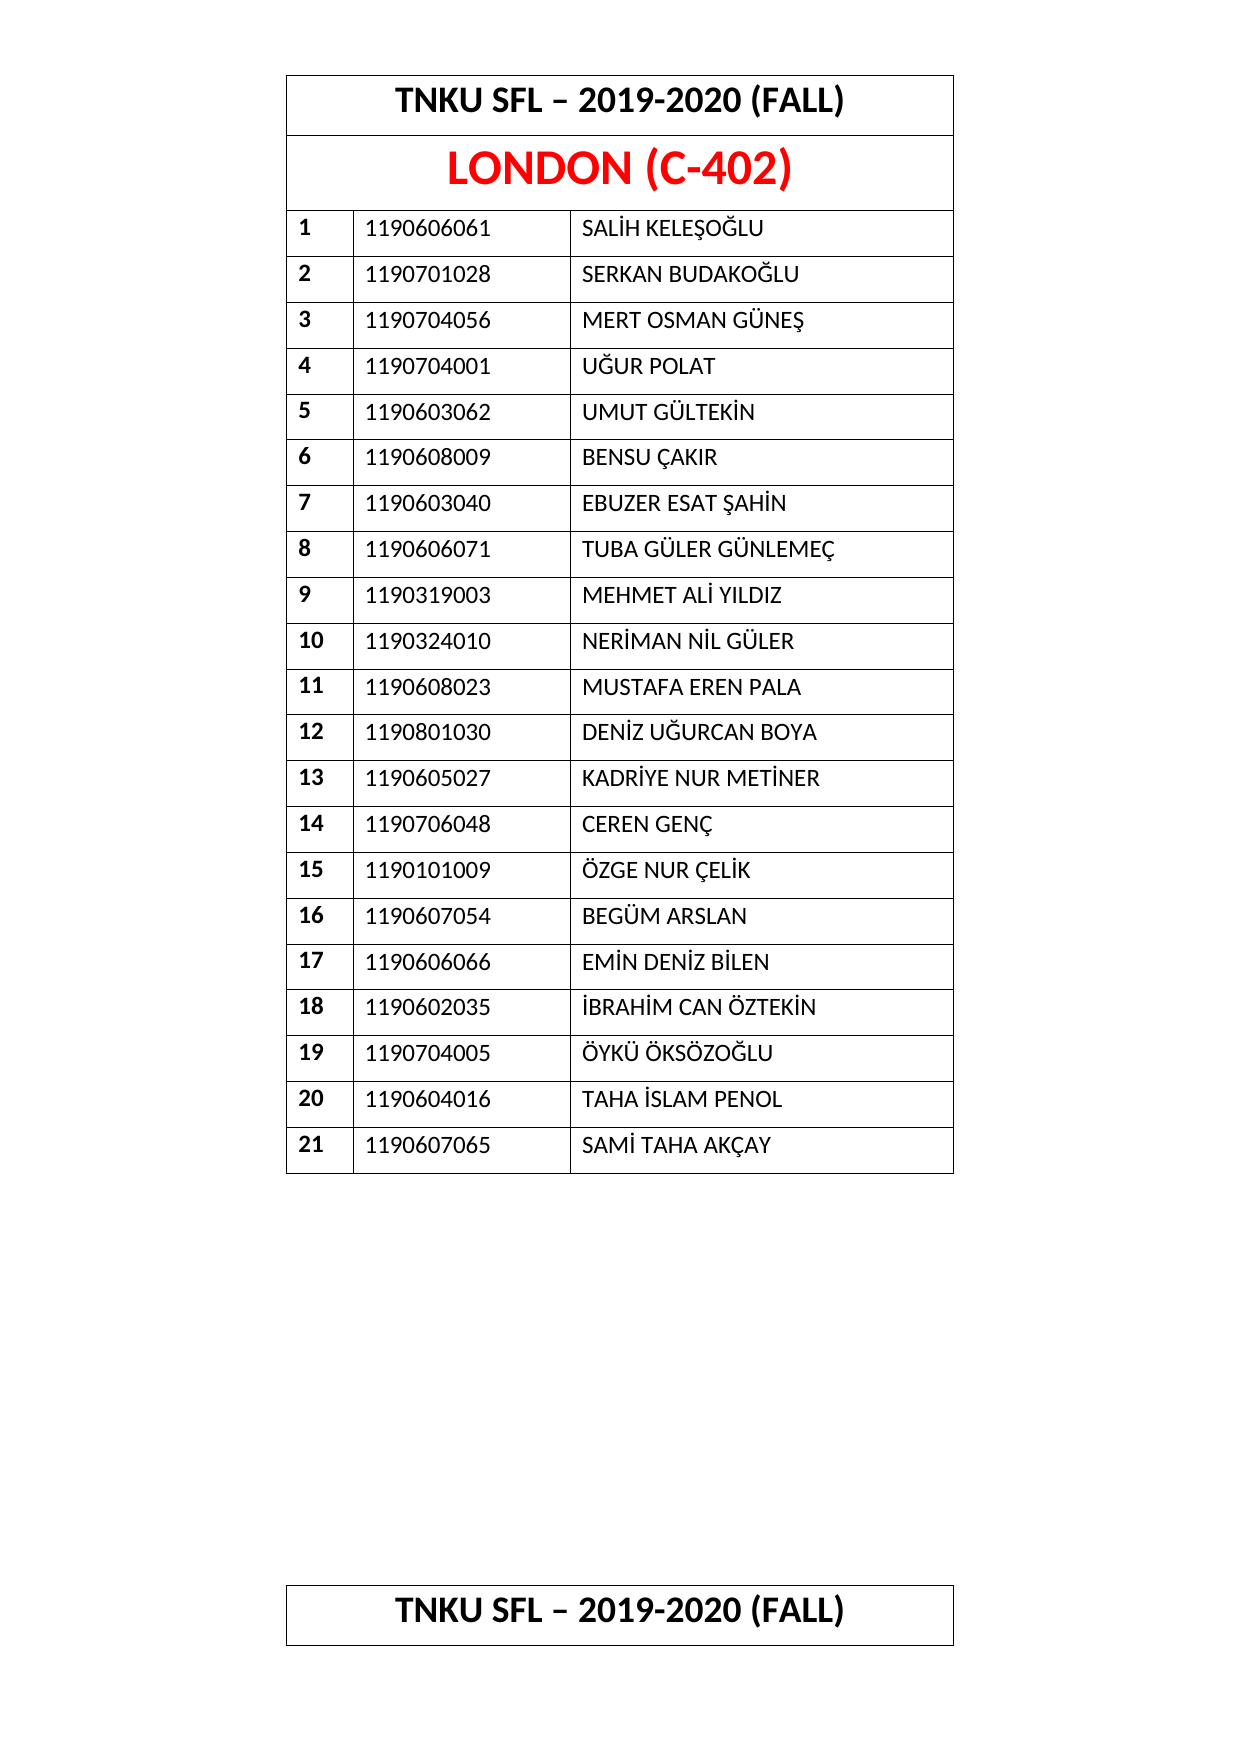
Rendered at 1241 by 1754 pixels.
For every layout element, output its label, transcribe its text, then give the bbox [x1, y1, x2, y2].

table_cell 1190603040 [354, 486, 570, 531]
table_cell [287, 670, 353, 714]
table_cell 1190607054 [354, 899, 570, 943]
table_cell TUBA GÜLER GÜNLEMEÇ [571, 532, 953, 577]
table_cell 1190603062 [354, 395, 570, 439]
table_cell ÖZGE NUR ÇELİK [571, 853, 953, 898]
table_cell 1190324010 [354, 624, 570, 668]
table_cell 1190606061 [354, 211, 570, 256]
table_cell [287, 715, 353, 760]
table_cell [287, 440, 353, 485]
table_cell 1190704056 [354, 303, 570, 348]
table_cell 1190801030 [354, 715, 570, 760]
table_cell [287, 395, 353, 439]
table_cell [287, 303, 353, 348]
table_cell BENSU ÇAKIR [571, 440, 953, 485]
table_cell [287, 257, 353, 302]
table_cell [287, 899, 353, 943]
table_cell [287, 945, 353, 989]
table_cell MERT OSMAN GÜNEŞ [571, 303, 953, 348]
table_cell UĞUR POLAT [571, 349, 953, 393]
table_cell BEGÜM ARSLAN [571, 899, 953, 943]
table_cell İBRAHİM CAN ÖZTEKİN [571, 990, 953, 1035]
table_cell 1190701028 [354, 257, 570, 302]
table_cell [287, 532, 353, 577]
table_cell [287, 1128, 353, 1173]
table_cell 1190101009 [354, 853, 570, 898]
table_cell 1190704001 [354, 349, 570, 393]
table_cell MEHMET ALİ YILDIZ [571, 578, 953, 623]
table_cell 1190704005 [354, 1036, 570, 1081]
table_cell SERKAN BUDAKOĞLU [571, 257, 953, 302]
table_cell [287, 349, 353, 393]
table_cell DENİZ UĞURCAN BOYA [571, 715, 953, 760]
table_cell EBUZER ESAT ŞAHİN [571, 486, 953, 531]
table_cell [287, 1036, 353, 1081]
table_cell 1190602035 [354, 990, 570, 1035]
table_cell 1190706048 [354, 807, 570, 852]
table_cell 1190605027 [354, 761, 570, 806]
table_cell [287, 990, 353, 1035]
table_cell TAHA İSLAM PENOL [571, 1082, 953, 1127]
table_cell 1190606066 [354, 945, 570, 989]
table_header TNKU SFL – 2019-2020 (FALL) [287, 76, 953, 135]
table_cell EMİN DENİZ BİLEN [571, 945, 953, 989]
table_cell SALİH KELEŞOĞLU [571, 211, 953, 256]
table_cell [287, 1082, 353, 1127]
table_cell [287, 211, 353, 256]
table_cell [287, 761, 353, 806]
table_cell [287, 624, 353, 668]
table_header TNKU SFL – 2019-2020 (FALL) [287, 1586, 953, 1645]
table_cell [287, 486, 353, 531]
table_cell 1190608023 [354, 670, 570, 714]
table_cell ÖYKÜ ÖKSÖZOĞLU [571, 1036, 953, 1081]
table_cell 1190319003 [354, 578, 570, 623]
table_cell UMUT GÜLTEKİN [571, 395, 953, 439]
table_cell NERİMAN NİL GÜLER [571, 624, 953, 668]
table_cell 1190608009 [354, 440, 570, 485]
table_cell [287, 807, 353, 852]
table_cell 1190607065 [354, 1128, 570, 1173]
table_cell LONDON (C-402) [287, 136, 953, 210]
table_cell 1190604016 [354, 1082, 570, 1127]
table_cell [287, 578, 353, 623]
table_cell MUSTAFA EREN PALA [571, 670, 953, 714]
table_cell 1190606071 [354, 532, 570, 577]
table_cell [287, 853, 353, 898]
table_cell SAMİ TAHA AKÇAY [571, 1128, 953, 1173]
table_cell KADRİYE NUR METİNER [571, 761, 953, 806]
table_cell CEREN GENÇ [571, 807, 953, 852]
